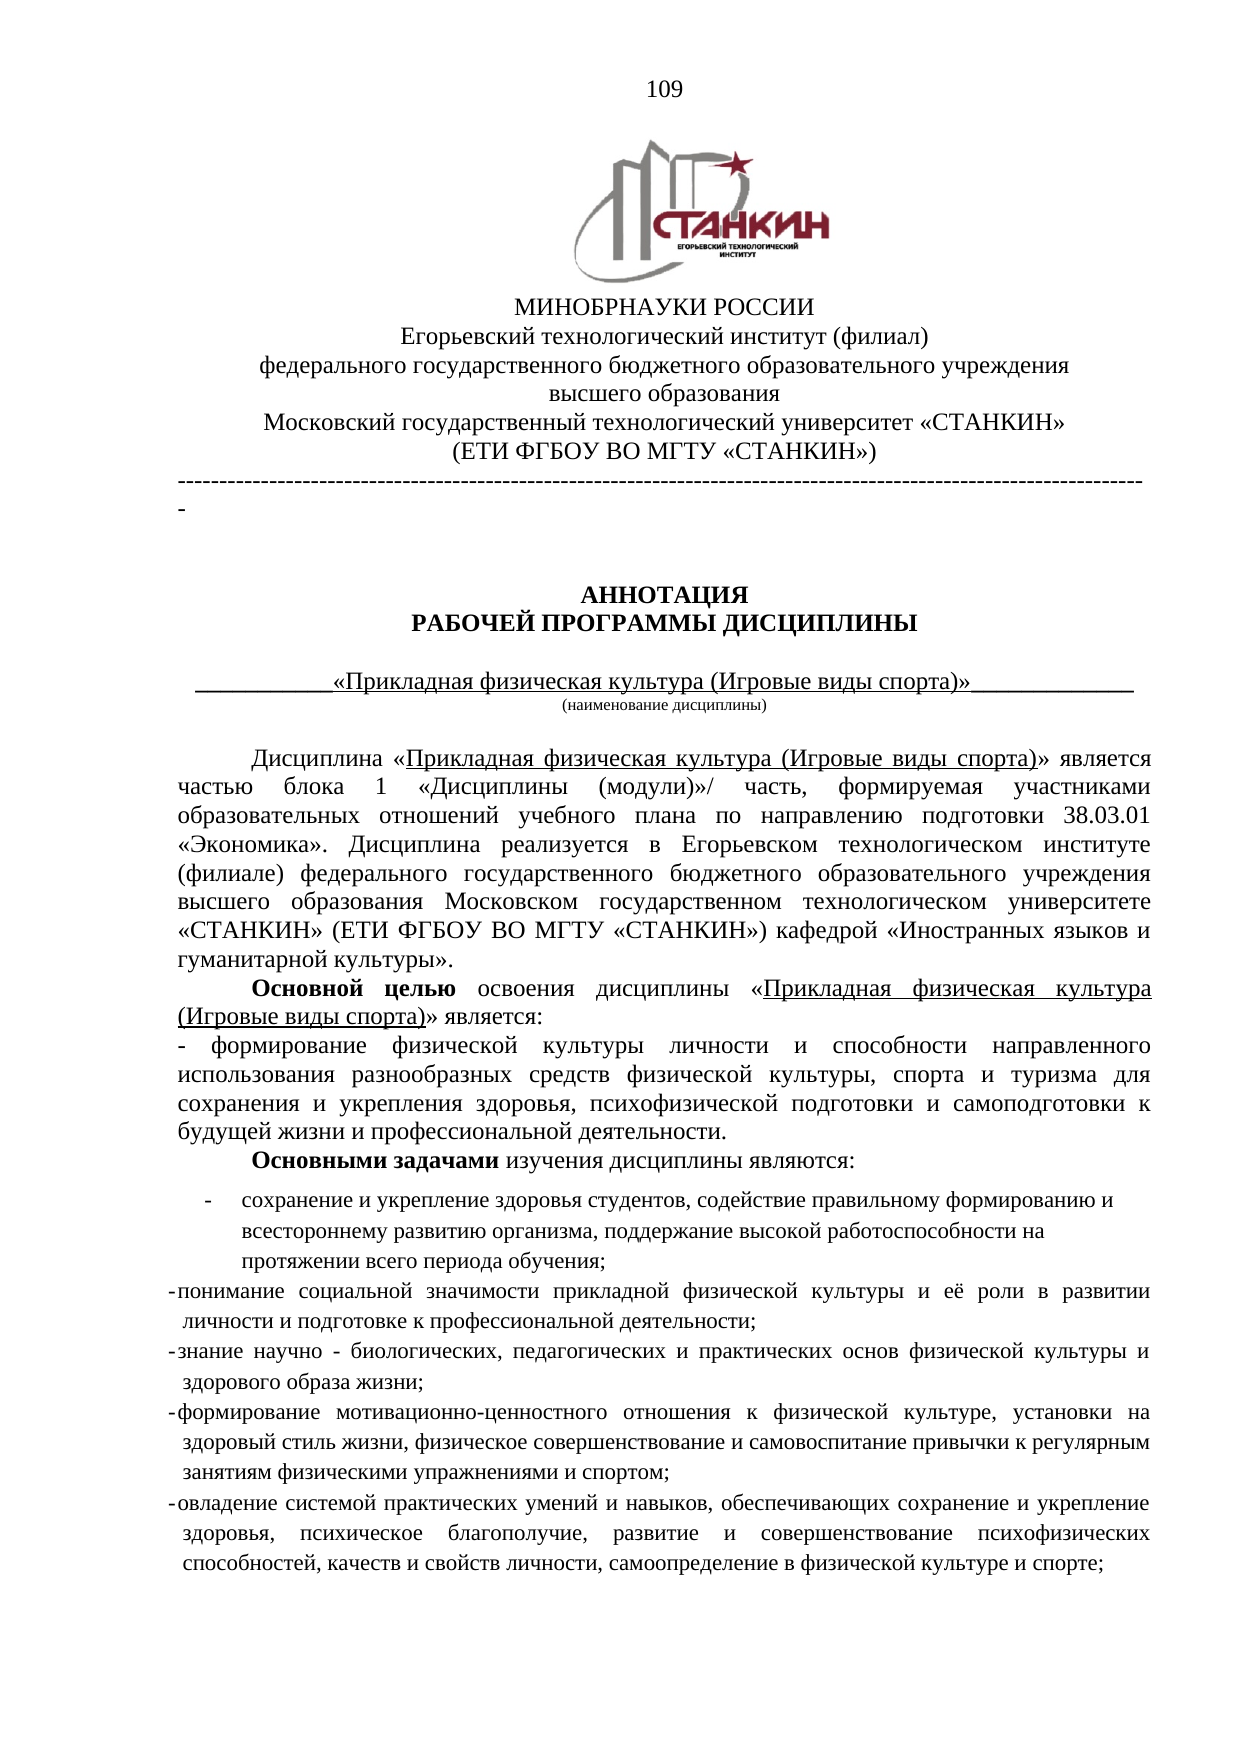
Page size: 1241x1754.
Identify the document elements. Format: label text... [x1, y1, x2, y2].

text Основной целью освоения дисциплины «Прикладная физическая культура (Игровые виды спорта)» является: [177, 973, 1152, 1030]
text - формирование физической культуры личности и способности направленного использования разнообразных средств физической культуры, спорта и туризма для сохранения и укрепления здоровья, психофизической подготовки и самоподготовки к будущей жизни и профессиональной деятельности. [177, 1030, 1152, 1145]
text Дисциплина «Прикладная физическая культура (Игровые виды спорта)» является частью блока 1 «Дисциплины (модули)»/ часть, формируемая участниками образовательных отношений учебного плана по направлению подготовки 38.03.01 «Экономика». Дисциплина реализуется в Егорьевском технологическом институте (филиале) федерального государственного бюджетного образовательного учреждения высшего образования Московском государственном технологическом университете «СТАНКИН» (ЕТИ ФГБОУ ВО МГТУ «СТАНКИН») кафедрой «Иностранных языков и гуманитарной культуры». [177, 743, 1152, 973]
text федерального государственного бюджетного образовательного учреждения [177, 350, 1152, 378]
text РАБОЧЕЙ ПРОГРАММЫ ДИСЦИПЛИНЫ [177, 608, 1152, 637]
text Егорьевский технологический институт (филиал) [177, 321, 1152, 350]
text Основными задачами изучения дисциплины являются: [177, 1145, 1152, 1174]
text (ЕТИ ФГБОУ ВО МГТУ «СТАНКИН») [177, 436, 1152, 465]
picture [558, 131, 845, 293]
text АННОТАЦИЯ [177, 580, 1152, 608]
list овладение системой практических умений и навыков, обеспечивающих сохранение и укрепление здоровья, психическое благополучие, развитие и совершенствование психофизических способностей, качеств и свойств личности, самоопределение в физической культуре и спорте; [168, 1488, 1152, 1575]
text ___________«Прикладная физическая культура (Игровые виды спорта)»_____________ [177, 666, 1152, 695]
text (наименование дисциплины) [177, 695, 1152, 714]
list формирование мотивационно-ценностного отношения к физической культуре, установки на здоровый стиль жизни, физическое совершенствование и самовоспитание привычки к регулярным занятиям физическими упражнениями и спортом; [168, 1398, 1152, 1485]
text высшего образования [177, 378, 1152, 407]
list понимание социальной значимости прикладной физической культуры и её роли в развитии личности и подготовке к профессиональной деятельности; [168, 1277, 1152, 1334]
text Московский государственный технологический университет «СТАНКИН» [177, 407, 1152, 436]
text --------------------------------------------------------------------------------------------------------------------- [177, 465, 1152, 522]
list сохранение и укрепление здоровья студентов, содействие правильному формированию и всестороннему развитию организма, поддержание высокой работоспособности на протяжении всего периода обучения; [204, 1186, 1152, 1273]
list знание научно - биологических, педагогических и практических основ физической культуры и здорового образа жизни; [168, 1337, 1152, 1394]
text МИНОБРНАУКИ РОССИИ [177, 292, 1152, 321]
